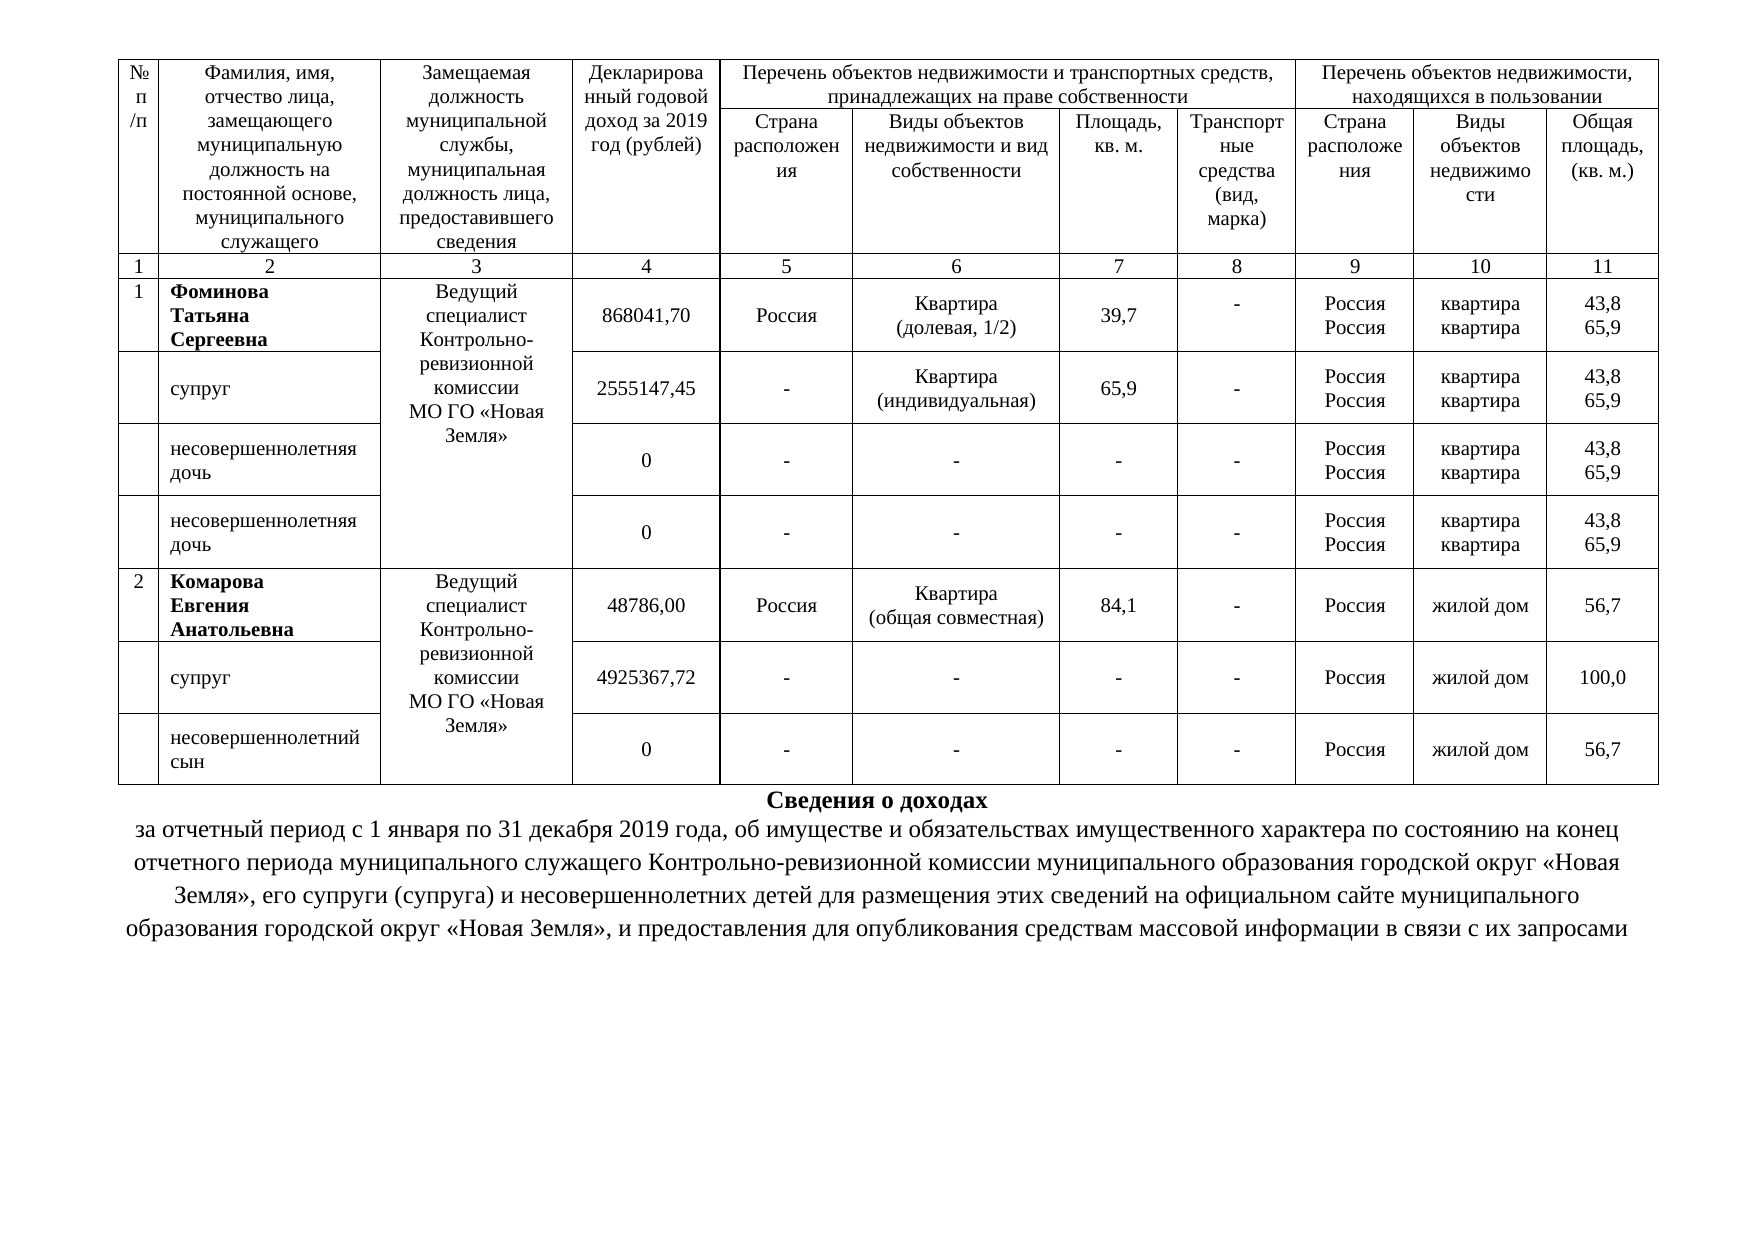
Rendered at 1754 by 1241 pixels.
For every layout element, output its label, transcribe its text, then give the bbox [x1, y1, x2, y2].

table_cell 1 [119, 254, 158, 278]
table_cell Россия [1296, 642, 1413, 712]
table_header Фамилия, имя, отчество лица, замещающего муниципальную должность на постоянной основе, муниципального служащего [159, 60, 380, 253]
table_cell - [721, 352, 852, 423]
table_cell - [853, 496, 1059, 568]
table_cell - [1060, 642, 1177, 712]
text за отчетный период с 1 января по 31 декабря 2019 года, об имуществе и обязательствах имущественного характера по состоянию на конец отчетного периода муниципального служащего Контрольно-ревизионной комиссии муниципального образования городской округ «Новая Земля», его супруги (супруга) и несовершеннолетних детей для размещения этих сведений на официальном сайте муниципального образования городской округ «Новая Земля», и предоставления для опубликования средствам массовой информации в связи с их запросами [118, 814, 1636, 942]
table_cell Россия Россия [1296, 352, 1413, 423]
table_header Перечень объектов недвижимости и транспортных средств, принадлежащих на праве собственности [721, 60, 1295, 108]
table_cell несовершеннолетний сын [159, 714, 380, 784]
table_cell - [1178, 714, 1295, 784]
table_cell 100,0 [1547, 642, 1658, 712]
table_cell [119, 496, 158, 568]
table_cell Россия [1296, 569, 1413, 641]
table_cell Виды объектов недвижимости и вид собственности [853, 109, 1059, 253]
table_cell Россия Россия [1296, 424, 1413, 495]
table_cell Россия Россия [1296, 496, 1413, 568]
table_cell Комарова Евгения Анатольевна [159, 569, 380, 641]
table_cell - [721, 424, 852, 495]
table_cell Фоминова Татьяна Сергеевна [159, 279, 380, 351]
text Сведения о доходах [118, 785, 1636, 814]
table_cell - [1060, 714, 1177, 784]
table_cell - [1178, 352, 1295, 423]
table_cell супруг [159, 352, 380, 423]
table_cell жилой дом [1414, 642, 1546, 712]
table_cell Площадь, кв. м. [1060, 109, 1177, 253]
table_cell Общая площадь, (кв. м.) [1547, 109, 1658, 253]
table_cell 868041,70 [573, 279, 719, 351]
table_cell - [1178, 279, 1295, 351]
table_cell - [853, 424, 1059, 495]
table_cell жилой дом [1414, 569, 1546, 641]
table_cell Виды объектов недвижимости [1414, 109, 1546, 253]
table_cell 0 [573, 424, 719, 495]
table_cell 11 [1547, 254, 1658, 278]
table_cell 4925367,72 [573, 642, 719, 712]
table_cell Ведущий специалист Контрольно-ревизионной комиссии МО ГО «Новая Земля» [381, 279, 572, 568]
table_cell 1 [119, 279, 158, 351]
table_cell супруг [159, 642, 380, 712]
table_cell 5 [721, 254, 852, 278]
table_cell Квартира (индивидуальная) [853, 352, 1059, 423]
table_cell 48786,00 [573, 569, 719, 641]
table_cell 43,8 65,9 [1547, 496, 1658, 568]
table_cell Страна расположения [1296, 109, 1413, 253]
table_cell квартира квартира [1414, 496, 1546, 568]
table_cell 2 [119, 569, 158, 641]
table_cell несовершеннолетняя дочь [159, 424, 380, 495]
table_cell 10 [1414, 254, 1546, 278]
table_cell 84,1 [1060, 569, 1177, 641]
table_cell 6 [853, 254, 1059, 278]
table_cell 43,8 65,9 [1547, 352, 1658, 423]
table_cell Квартира (долевая, 1/2) [853, 279, 1059, 351]
table_cell [119, 424, 158, 495]
table_cell - [853, 642, 1059, 712]
table_cell Транспортные средства (вид, марка) [1178, 109, 1295, 253]
table_header Перечень объектов недвижимости, находящихся в пользовании [1296, 60, 1658, 108]
table_cell квартира квартира [1414, 352, 1546, 423]
table_cell Ведущий специалист Контрольно-ревизионной комиссии МО ГО «Новая Земля» [381, 569, 572, 784]
table_cell 0 [573, 496, 719, 568]
table_cell Россия Россия [1296, 279, 1413, 351]
table_cell - [1178, 424, 1295, 495]
table_cell Страна расположения [721, 109, 852, 253]
table_cell - [1178, 496, 1295, 568]
table_cell [119, 714, 158, 784]
table_cell - [1178, 642, 1295, 712]
table_cell квартира квартира [1414, 424, 1546, 495]
table_cell квартира квартира [1414, 279, 1546, 351]
table_cell - [1178, 569, 1295, 641]
table_cell Россия [721, 279, 852, 351]
table_cell - [1060, 496, 1177, 568]
table_header № п/п [119, 60, 158, 253]
table_cell 3 [381, 254, 572, 278]
table_header Декларированный годовой доход за 2019 год (рублей) [573, 60, 719, 253]
table_cell 2 [159, 254, 380, 278]
table_cell 56,7 [1547, 569, 1658, 641]
table_cell 43,8 65,9 [1547, 424, 1658, 495]
table_cell [119, 352, 158, 423]
table_cell 0 [573, 714, 719, 784]
table_cell 56,7 [1547, 714, 1658, 784]
table_cell - [721, 714, 852, 784]
table_cell несовершеннолетняя дочь [159, 496, 380, 568]
table_cell 8 [1178, 254, 1295, 278]
table_cell Россия [721, 569, 852, 641]
table_cell Квартира (общая совместная) [853, 569, 1059, 641]
table_cell 9 [1296, 254, 1413, 278]
table_header Замещаемая должность муниципальной службы, муниципальная должность лица, предоставившего сведения [381, 60, 572, 253]
table_cell 65,9 [1060, 352, 1177, 423]
table_cell 43,8 65,9 [1547, 279, 1658, 351]
table_cell Россия [1296, 714, 1413, 784]
table_cell 4 [573, 254, 719, 278]
table_cell жилой дом [1414, 714, 1546, 784]
table_cell 39,7 [1060, 279, 1177, 351]
table_cell - [721, 496, 852, 568]
table_cell 2555147,45 [573, 352, 719, 423]
table_cell 7 [1060, 254, 1177, 278]
table_cell - [721, 642, 852, 712]
table_cell - [1060, 424, 1177, 495]
table_cell [119, 642, 158, 712]
table_cell - [853, 714, 1059, 784]
